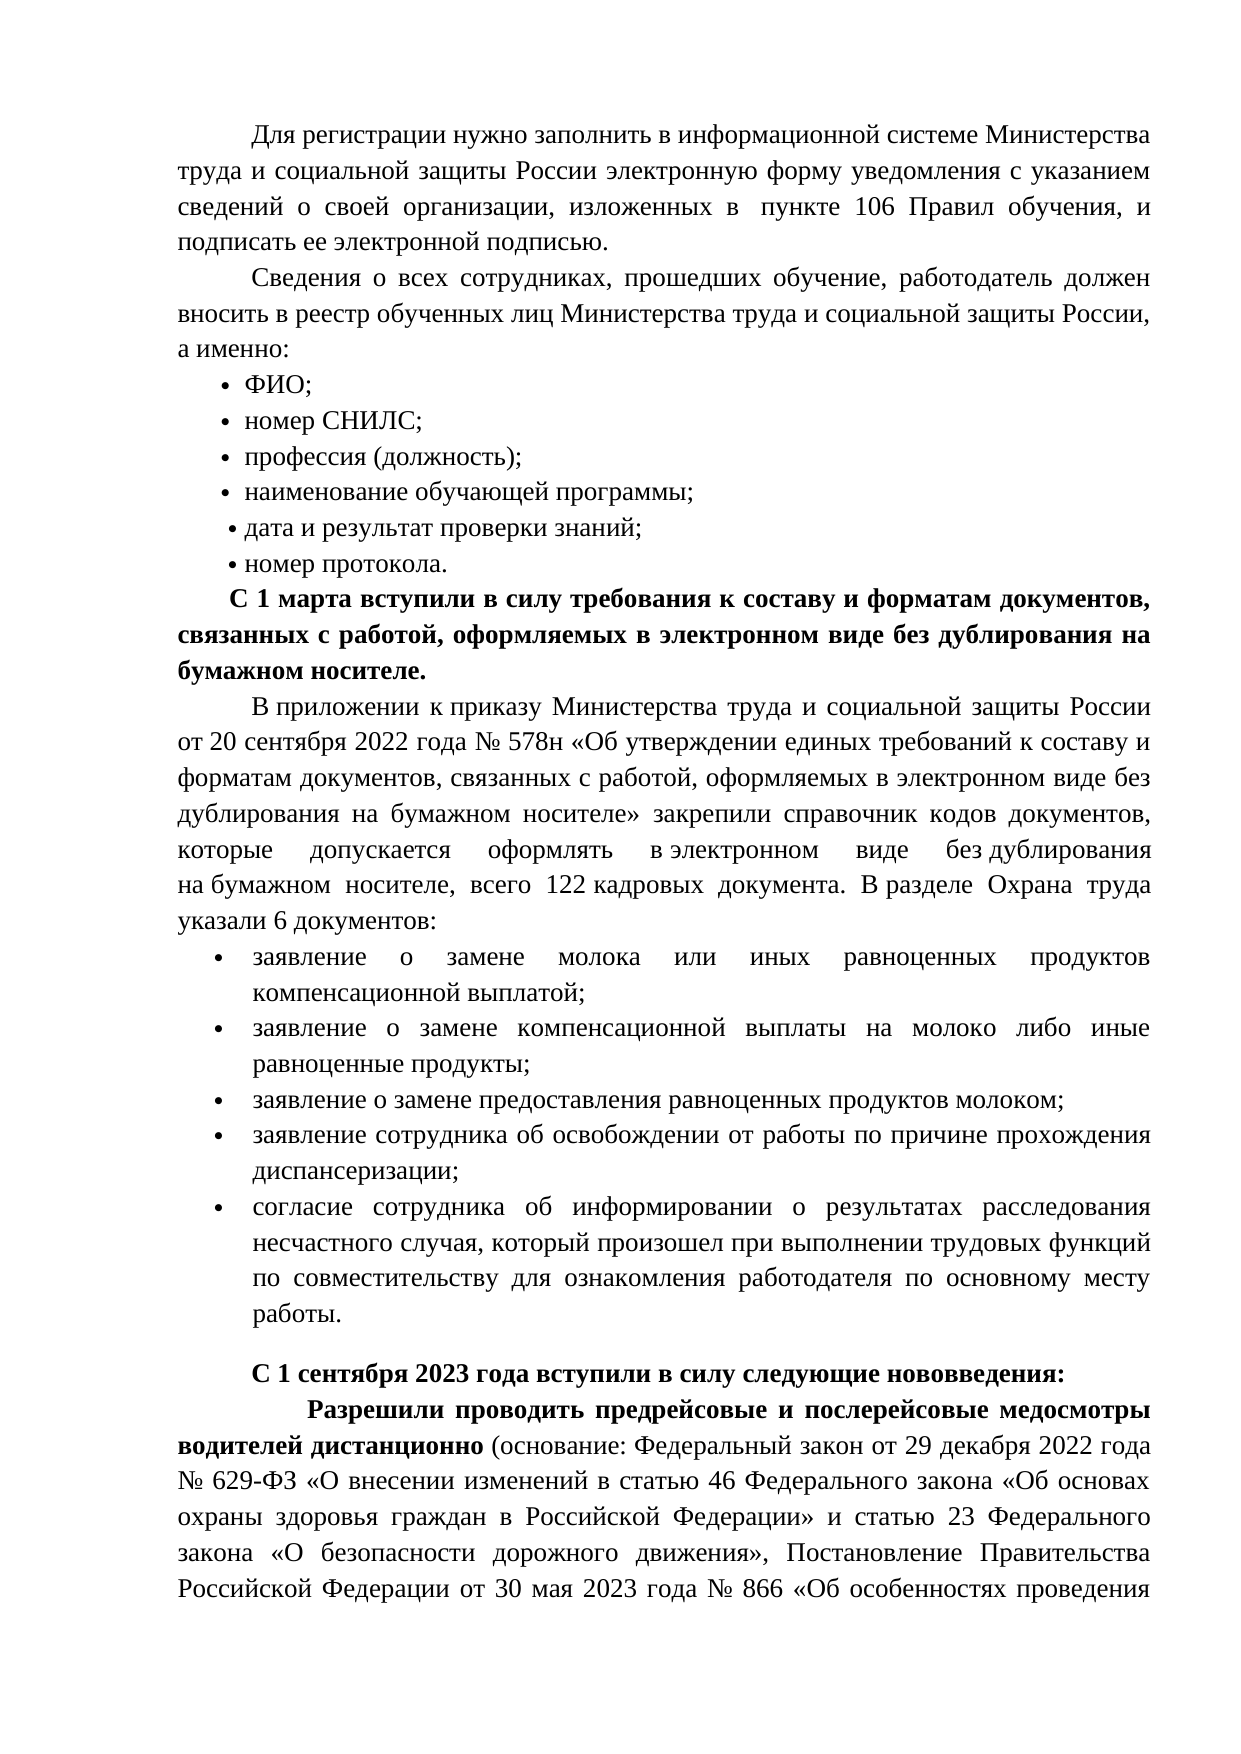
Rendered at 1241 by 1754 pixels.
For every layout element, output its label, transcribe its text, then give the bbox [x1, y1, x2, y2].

list номер протокола. [229, 547, 1152, 578]
text В приложении к приказу Министерства труда и социальной защиты России от 20 сентября 2022 года № 578н «Об утверждении единых требований к составу и форматам документов, связанных с работой, оформляемых в электронном виде без дублирования на бумажном носителе» закрепили справочник кодов документов, которые допускается оформлять в электронном виде без дублирования на бумажном носителе, всего 122 кадровых документа. В разделе Охрана труда указали 6 документов: [177, 690, 1152, 935]
list номер СНИЛС; [222, 404, 1152, 435]
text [177, 1393, 1152, 1603]
list дата и результат проверки знаний; [229, 511, 1152, 542]
list профессия (должность); [222, 440, 1152, 471]
list наименование обучающей программы; [222, 475, 1152, 507]
text Сведения о всех сотрудниках, прошедших обучение, работодатель должен вносить в реестр обученных лиц Министерства труда и социальной защиты России, а именно: [177, 261, 1152, 364]
list заявление о замене предоставления равноценных продуктов молоком; [215, 1083, 1152, 1114]
list заявление о замене компенсационной выплаты на молоко либо иные равноценные продукты; [215, 1011, 1152, 1078]
text С 1 сентября 2023 года вступили в силу следующие нововведения: [177, 1333, 1152, 1388]
list согласие сотрудника об информировании о результатах расследования несчастного случая, который произошел при выполнении трудовых функций по совместительству для ознакомления работодателя по основному месту работы. [215, 1190, 1152, 1328]
text С 1 марта вступили в силу требования к составу и форматам документов, связанных с работой, оформляемых в электронном виде без дублирования на бумажном носителе. [177, 583, 1152, 685]
text Для регистрации нужно заполнить в информационной системе Министерства труда и социальной защиты России электронную форму уведомления с указанием сведений о своей организации, изложенных в пункте 106 Правил обучения, и подписать ее электронной подписью. [177, 118, 1152, 256]
list заявление сотрудника об освобождении от работы по причине прохождения диспансеризации; [215, 1118, 1152, 1185]
list заявление о замене молока или иных равноценных продуктов компенсационной выплатой; [215, 940, 1152, 1007]
list ФИО; [222, 368, 1152, 399]
